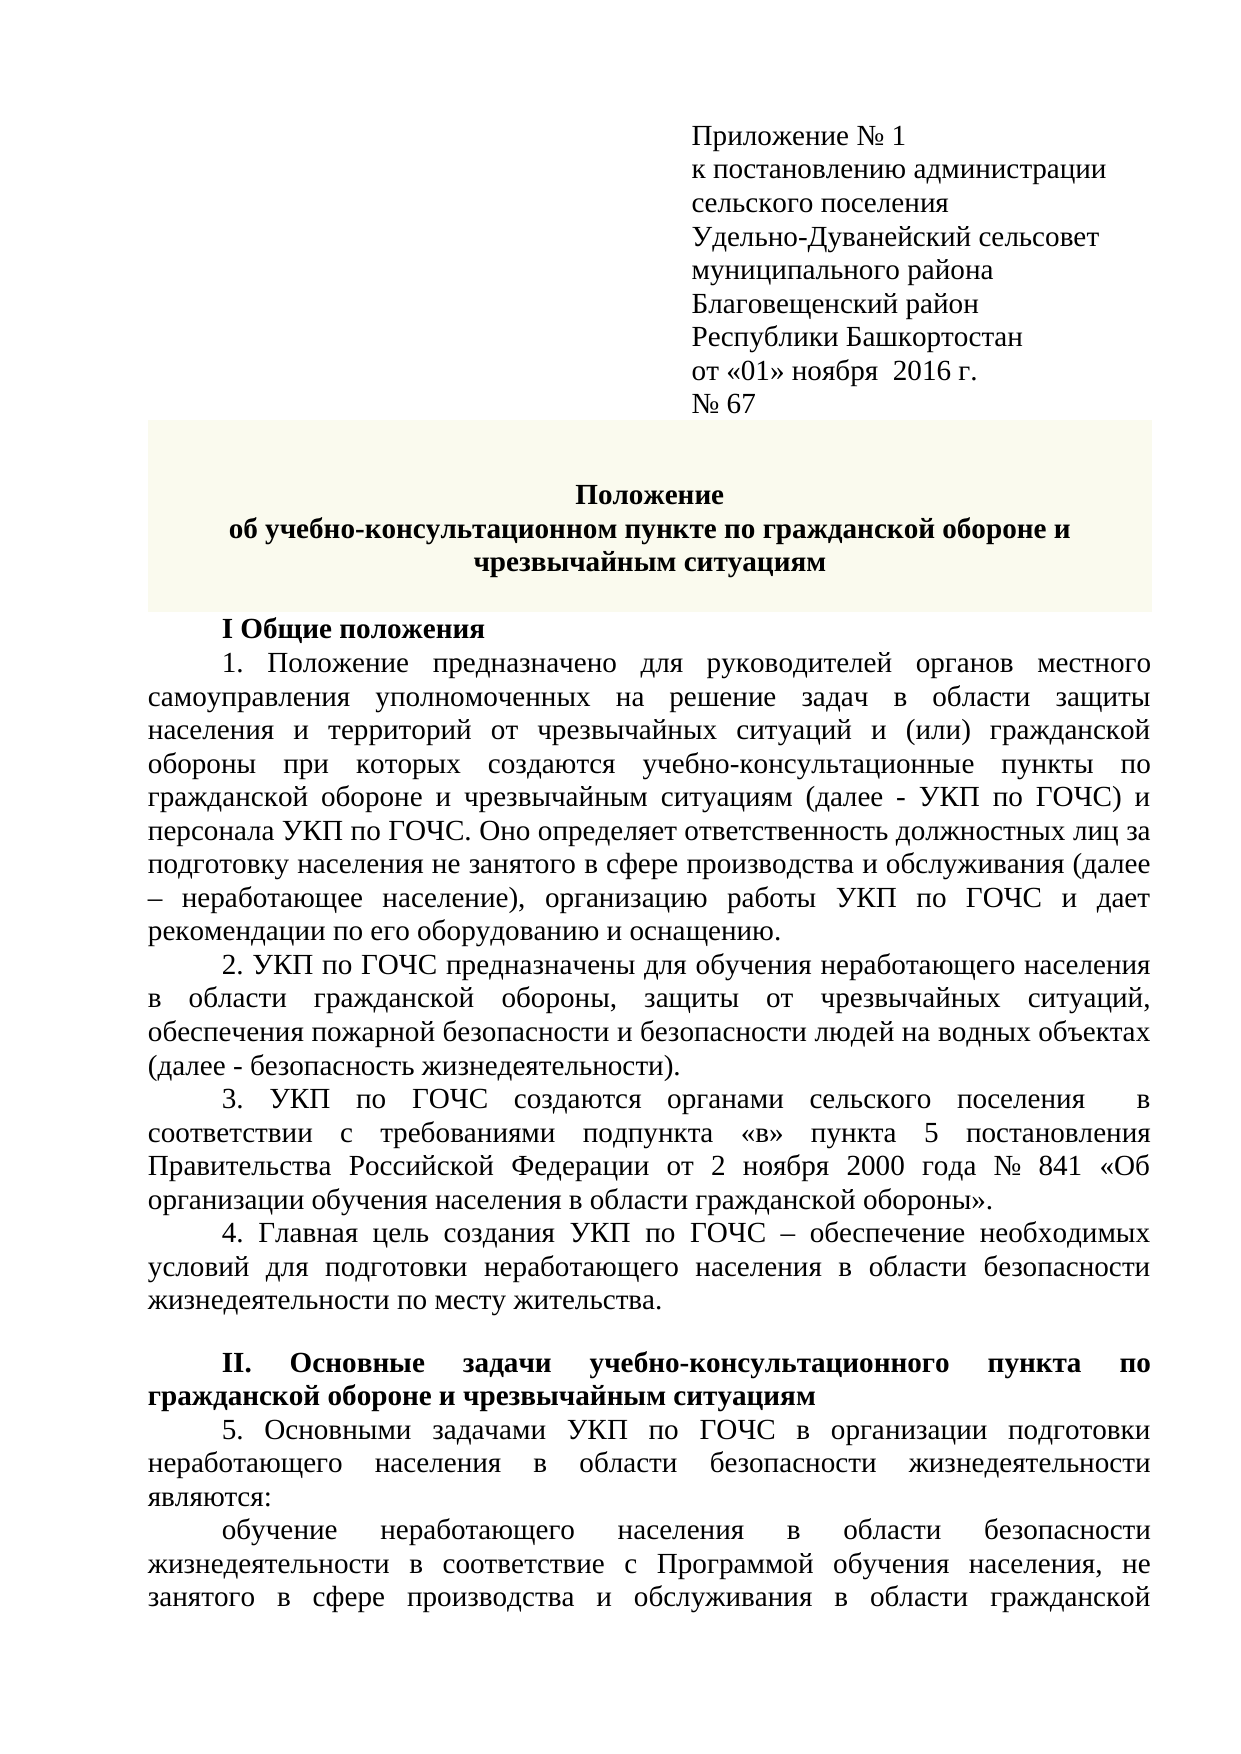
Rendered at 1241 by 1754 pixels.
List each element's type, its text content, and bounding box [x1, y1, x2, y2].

text II. Основные задачи учебно-консультационного пункта по гражданской обороне и чрезвычайным ситуациям [148, 1345, 1152, 1412]
text муниципального района [691, 252, 1152, 286]
text 2. УКП по ГОЧС предназначены для обучения неработающего населения в области гражданской обороны, защиты от чрезвычайных ситуаций, обеспечения пожарной безопасности и безопасности людей на водных объектах (далее - безопасность жизнедеятельности). [148, 947, 1152, 1081]
text 3. УКП по ГОЧС создаются органами сельского поселения в соответствии с требованиями подпункта «в» пункта 5 постановления Правительства Российской Федерации от 2 ноября 2000 года № 841 «Об организации обучения населения в области гражданской обороны». [148, 1081, 1152, 1215]
text к постановлению администрации [691, 152, 1152, 185]
text об учебно-консультационном пункте по гражданской обороне и чрезвычайным ситуациям [148, 511, 1152, 578]
text 1. Положение предназначено для руководителей органов местного самоуправления уполномоченных на решение задач в области защиты населения и территорий от чрезвычайных ситуаций и (или) гражданской обороны при которых создаются учебно-консультационные пункты по гражданской обороне и чрезвычайным ситуациям (далее - УКП по ГОЧС) и персонала УКП по ГОЧС. Оно определяет ответственность должностных лиц за подготовку населения не занятого в сфере производства и обслуживания (далее – неработающее население), организацию работы УКП по ГОЧС и дает рекомендации по его оборудованию и оснащению. [148, 645, 1152, 947]
text Республики Башкортостан [691, 319, 1152, 353]
text 4. Главная цель создания УКП по ГОЧС – обеспечение необходимых условий для подготовки неработающего населения в области безопасности жизнедеятельности по месту жительства. [148, 1215, 1152, 1316]
text сельского поселения [691, 185, 1152, 219]
text Приложение № 1 [691, 118, 1152, 152]
text от «01» ноября . [691, 353, 1152, 386]
text Благовещенский район [691, 286, 1152, 319]
text 5. Основными задачами УКП по ГОЧС в организации подготовки неработающего населения в области безопасности жизнедеятельности являются: [148, 1412, 1152, 1512]
text Удельно-Дуванейский сельсовет [691, 219, 1152, 252]
text № 67 [691, 386, 1152, 420]
text I Общие положения [148, 612, 1152, 645]
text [148, 1512, 1152, 1613]
text Положение [148, 477, 1152, 511]
